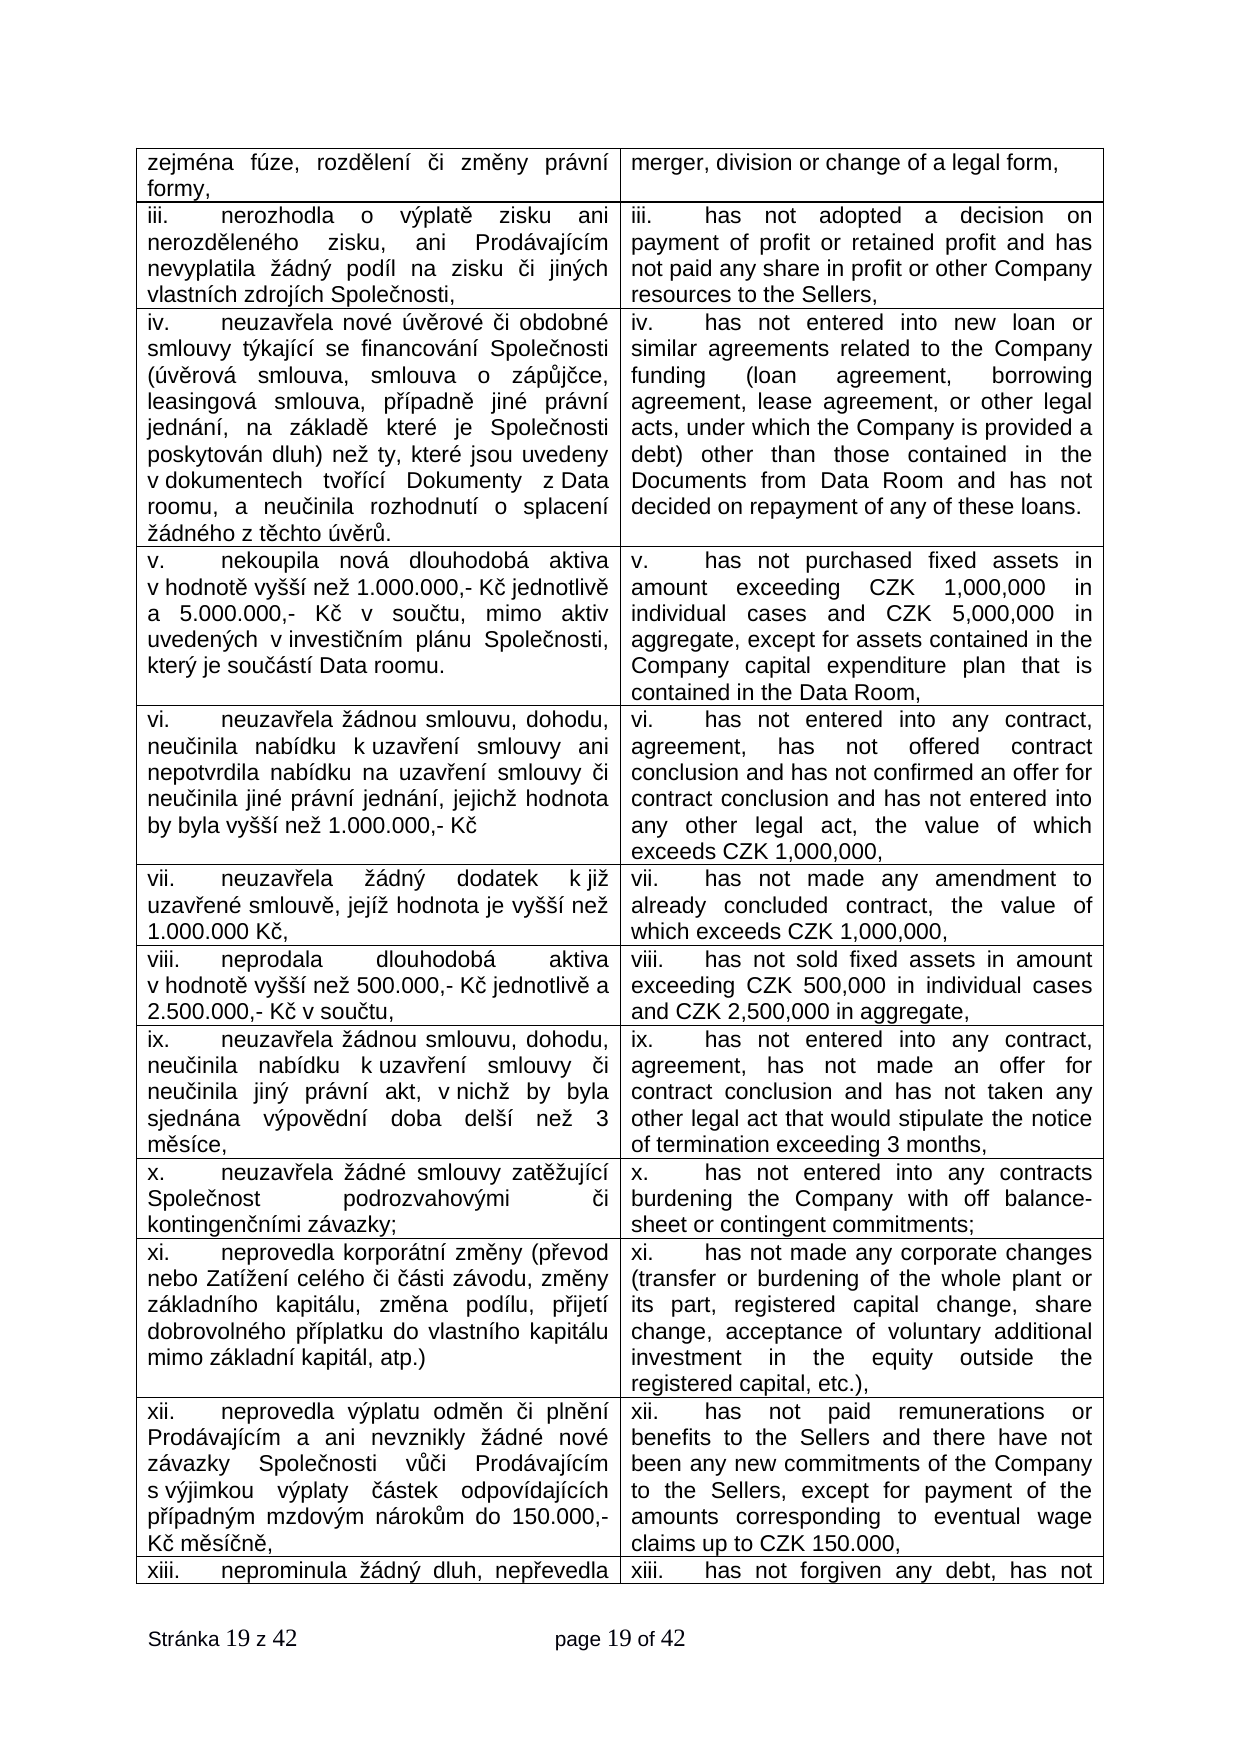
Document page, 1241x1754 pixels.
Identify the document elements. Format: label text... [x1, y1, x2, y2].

table_cell xi. has not made any corporate changes (transfer or burdening of the whole plant or its part, registered capital change, share change, acceptance of voluntary additional investment in the equity outside the registered capital, etc.), [621, 1239, 1103, 1397]
table_cell iv. has not entered into new loan or similar agreements related to the Company funding (loan agreement, borrowing agreement, lease agreement, or other legal acts, under which the Company is provided a debt) other than those contained in the Documents from Data Room and has not decided on repayment of any of these loans. [621, 309, 1103, 546]
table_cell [137, 1557, 620, 1583]
table_cell vi. neuzavřela žádnou smlouvu, dohodu, neučinila nabídku k uzavření smlouvy ani nepotvrdila nabídku na uzavření smlouvy či neučinila jiné právní jednání, jejichž hodnota by byla vyšší než 1.000.000,- Kč [137, 706, 620, 864]
table_cell viii. has not sold fixed assets in amount exceeding CZK 500,000 in individual cases and CZK 2,500,000 in aggregate, [621, 946, 1103, 1024]
table_cell xi. neprovedla korporátní změny (převod nebo Zatížení celého či části závodu, změny základního kapitálu, změna podílu, přijetí dobrovolného příplatku do vlastního kapitálu mimo základní kapitál, atp.) [137, 1239, 620, 1397]
table_cell x. has not entered into any contracts burdening the Company with off balance-sheet or contingent commitments; [621, 1159, 1103, 1237]
table_cell x. neuzavřela žádné smlouvy zatěžující Společnost podrozvahovými či kontingenčními závazky; [137, 1159, 620, 1237]
table_cell iii. has not adopted a decision on payment of profit or retained profit and has not paid any share in profit or other Company resources to the Sellers, [621, 203, 1103, 308]
table_cell vii. neuzavřela žádný dodatek k již uzavřené smlouvě, jejíž hodnota je vyšší než 1.000.000 Kč, [137, 865, 620, 944]
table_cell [621, 1557, 1103, 1583]
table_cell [621, 149, 1103, 201]
table_cell ix. has not entered into any contract, agreement, has not made an offer for contract conclusion and has not taken any other legal act that would stipulate the notice of termination exceeding 3 months, [621, 1026, 1103, 1157]
table_cell xii. has not paid remunerations or benefits to the Sellers and there have not been any new commitments of the Company to the Sellers, except for payment of the amounts corresponding to eventual wage claims up to CZK 150.000, [621, 1398, 1103, 1556]
table_cell iii. nerozhodla o výplatě zisku ani nerozděleného zisku, ani Prodávajícím nevyplatila žádný podíl na zisku či jiných vlastních zdrojích Společnosti, [137, 203, 620, 308]
table_cell xii. neprovedla výplatu odměn či plnění Prodávajícím a ani nevznikly žádné nové závazky Společnosti vůči Prodávajícím s výjimkou výplaty částek odpovídajících případným mzdovým nárokům do 150.000,- Kč měsíčně, [137, 1398, 620, 1556]
table_cell v. has not purchased fixed assets in amount exceeding CZK 1,000,000 in individual cases and CZK 5,000,000 in aggregate, except for assets contained in the Company capital expenditure plan that is contained in the Data Room, [621, 547, 1103, 705]
table_cell iv. neuzavřela nové úvěrové či obdobné smlouvy týkající se financování Společnosti (úvěrová smlouva, smlouva o zápůjčce, leasingová smlouva, případně jiné právní jednání, na základě které je Společnosti poskytován dluh) než ty, které jsou uvedeny v dokumentech tvořící Dokumenty z Data roomu, a neučinila rozhodnutí o splacení žádného z těchto úvěrů. [137, 309, 620, 546]
table_cell viii. neprodala dlouhodobá aktiva v hodnotě vyšší než 500.000,- Kč jednotlivě a 2.500.000,- Kč v součtu, [137, 946, 620, 1024]
table_cell vi. has not entered into any contract, agreement, has not offered contract conclusion and has not confirmed an offer for contract conclusion and has not entered into any other legal act, the value of which exceeds CZK 1,000,000, [621, 706, 1103, 864]
table_cell v. nekoupila nová dlouhodobá aktiva v hodnotě vyšší než 1.000.000,- Kč jednotlivě a 5.000.000,- Kč v součtu, mimo aktiv uvedených v investičním plánu Společnosti, který je součástí Data roomu. [137, 547, 620, 705]
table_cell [137, 149, 620, 201]
table_cell vii. has not made any amendment to already concluded contract, the value of which exceeds CZK 1,000,000, [621, 865, 1103, 944]
table_cell ix. neuzavřela žádnou smlouvu, dohodu, neučinila nabídku k uzavření smlouvy či neučinila jiný právní akt, v nichž by byla sjednána výpovědní doba delší než 3 měsíce, [137, 1026, 620, 1157]
